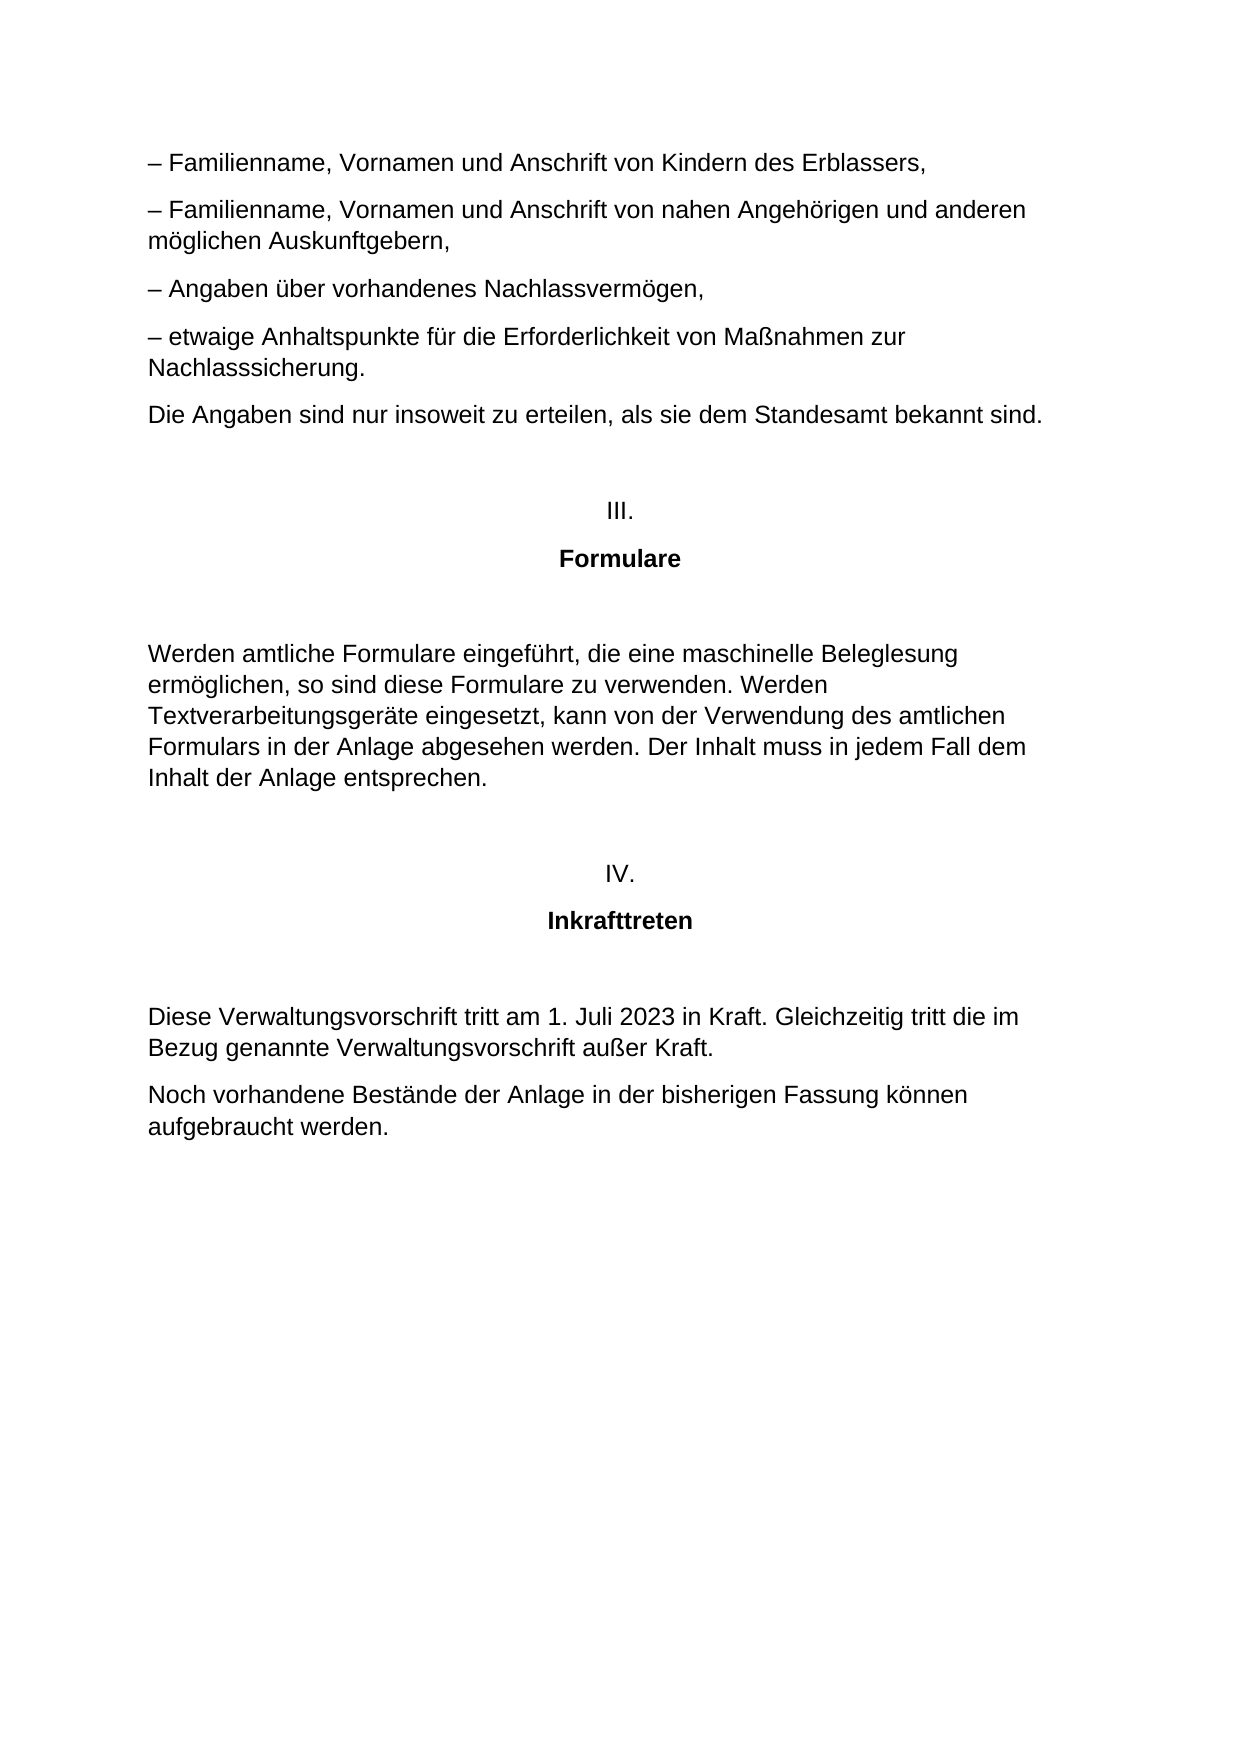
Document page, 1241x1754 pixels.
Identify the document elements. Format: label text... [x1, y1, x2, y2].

text IV. [148, 859, 1093, 887]
text Inkrafttreten [148, 906, 1093, 935]
text Werden amtliche Formulare eingeführt, die eine maschinelle Beleglesung ermöglichen, so sind diese Formulare zu verwenden. Werden Textverarbeitungsgeräte eingesetzt, kann von der Verwendung des amtlichen Formulars in der Anlage abgesehen werden. Der Inhalt muss in jedem Fall dem Inhalt der Anlage entsprechen. [148, 639, 1093, 792]
text III. [148, 496, 1093, 525]
text Noch vorhandene Bestände der Anlage in der bisherigen Fassung können aufgebraucht werden. [148, 1081, 1093, 1140]
text – Familienname, Vornamen und Anschrift von nahen Angehörigen und anderen möglichen Auskunftgebern, [148, 195, 1093, 255]
text Formulare [148, 544, 1093, 572]
text Die Angaben sind nur insoweit zu erteilen, als sie dem Standesamt bekannt sind. [148, 401, 1093, 429]
text Diese Verwaltungsvorschrift tritt am 1. Juli 2023 in Kraft. Gleichzeitig tritt die im Bezug genannte Verwaltungsvorschrift außer Kraft. [148, 1002, 1093, 1062]
text – etwaige Anhaltspunkte für die Erforderlichkeit von Maßnahmen zur Nachlasssicherung. [148, 322, 1093, 382]
text – Familienname, Vornamen und Anschrift von Kindern des Erblassers, [148, 148, 1093, 176]
text – Angaben über vorhandenes Nachlassvermögen, [148, 274, 1093, 303]
